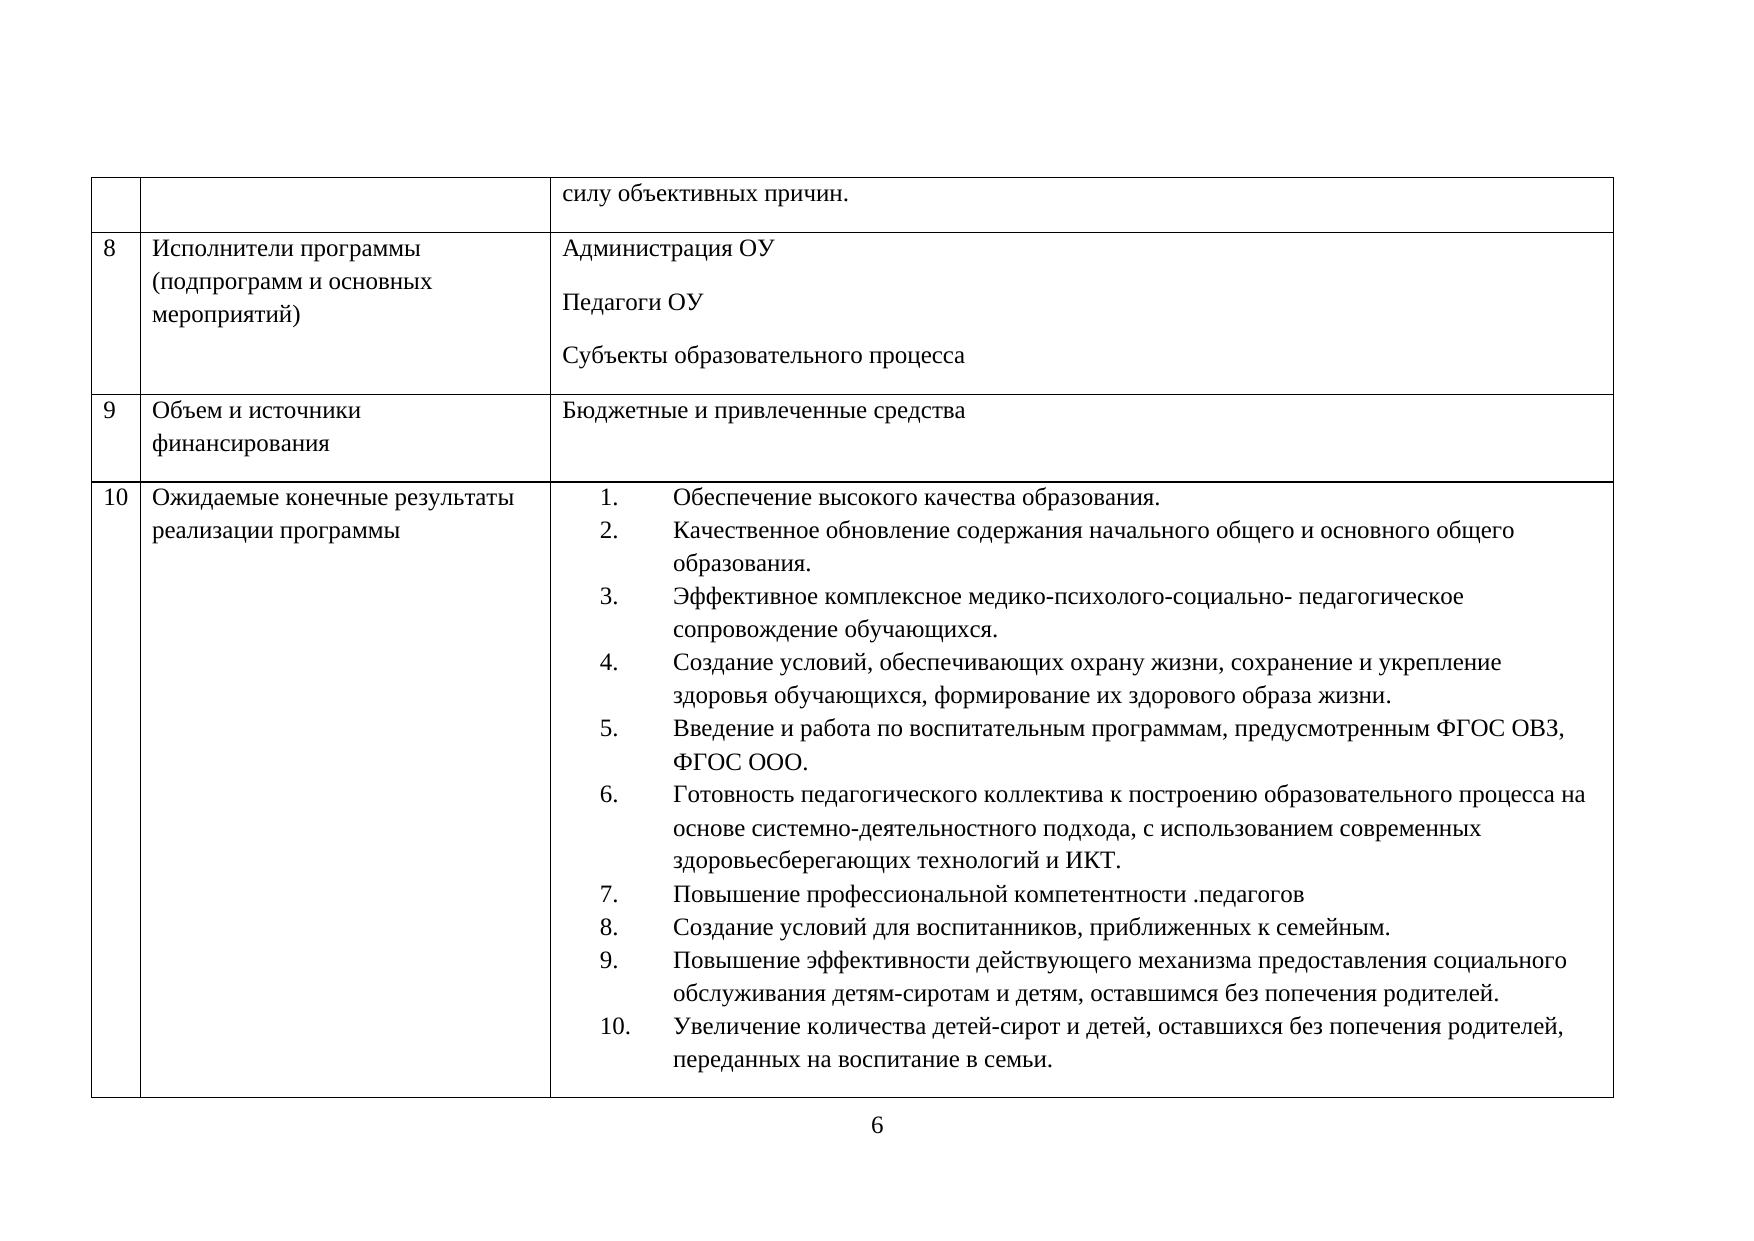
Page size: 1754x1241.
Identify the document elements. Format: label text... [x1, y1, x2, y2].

table_cell 10 [92, 483, 140, 1097]
table_cell 7 [92, 178, 140, 232]
table_cell 8 [92, 233, 140, 394]
table_cell Бюджетные и привлеченные средства [551, 395, 1613, 481]
table_cell Объем и источники финансирования [141, 395, 550, 481]
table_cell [141, 483, 550, 1097]
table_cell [551, 178, 1613, 232]
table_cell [141, 178, 550, 232]
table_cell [551, 483, 1613, 1097]
table_cell Администрация ОУ Педагоги ОУ Субъекты образовательного процесса [551, 233, 1613, 394]
table_cell Исполнители программы (подпрограмм и основных мероприятий) [141, 233, 550, 394]
table_cell 9 [92, 395, 140, 481]
